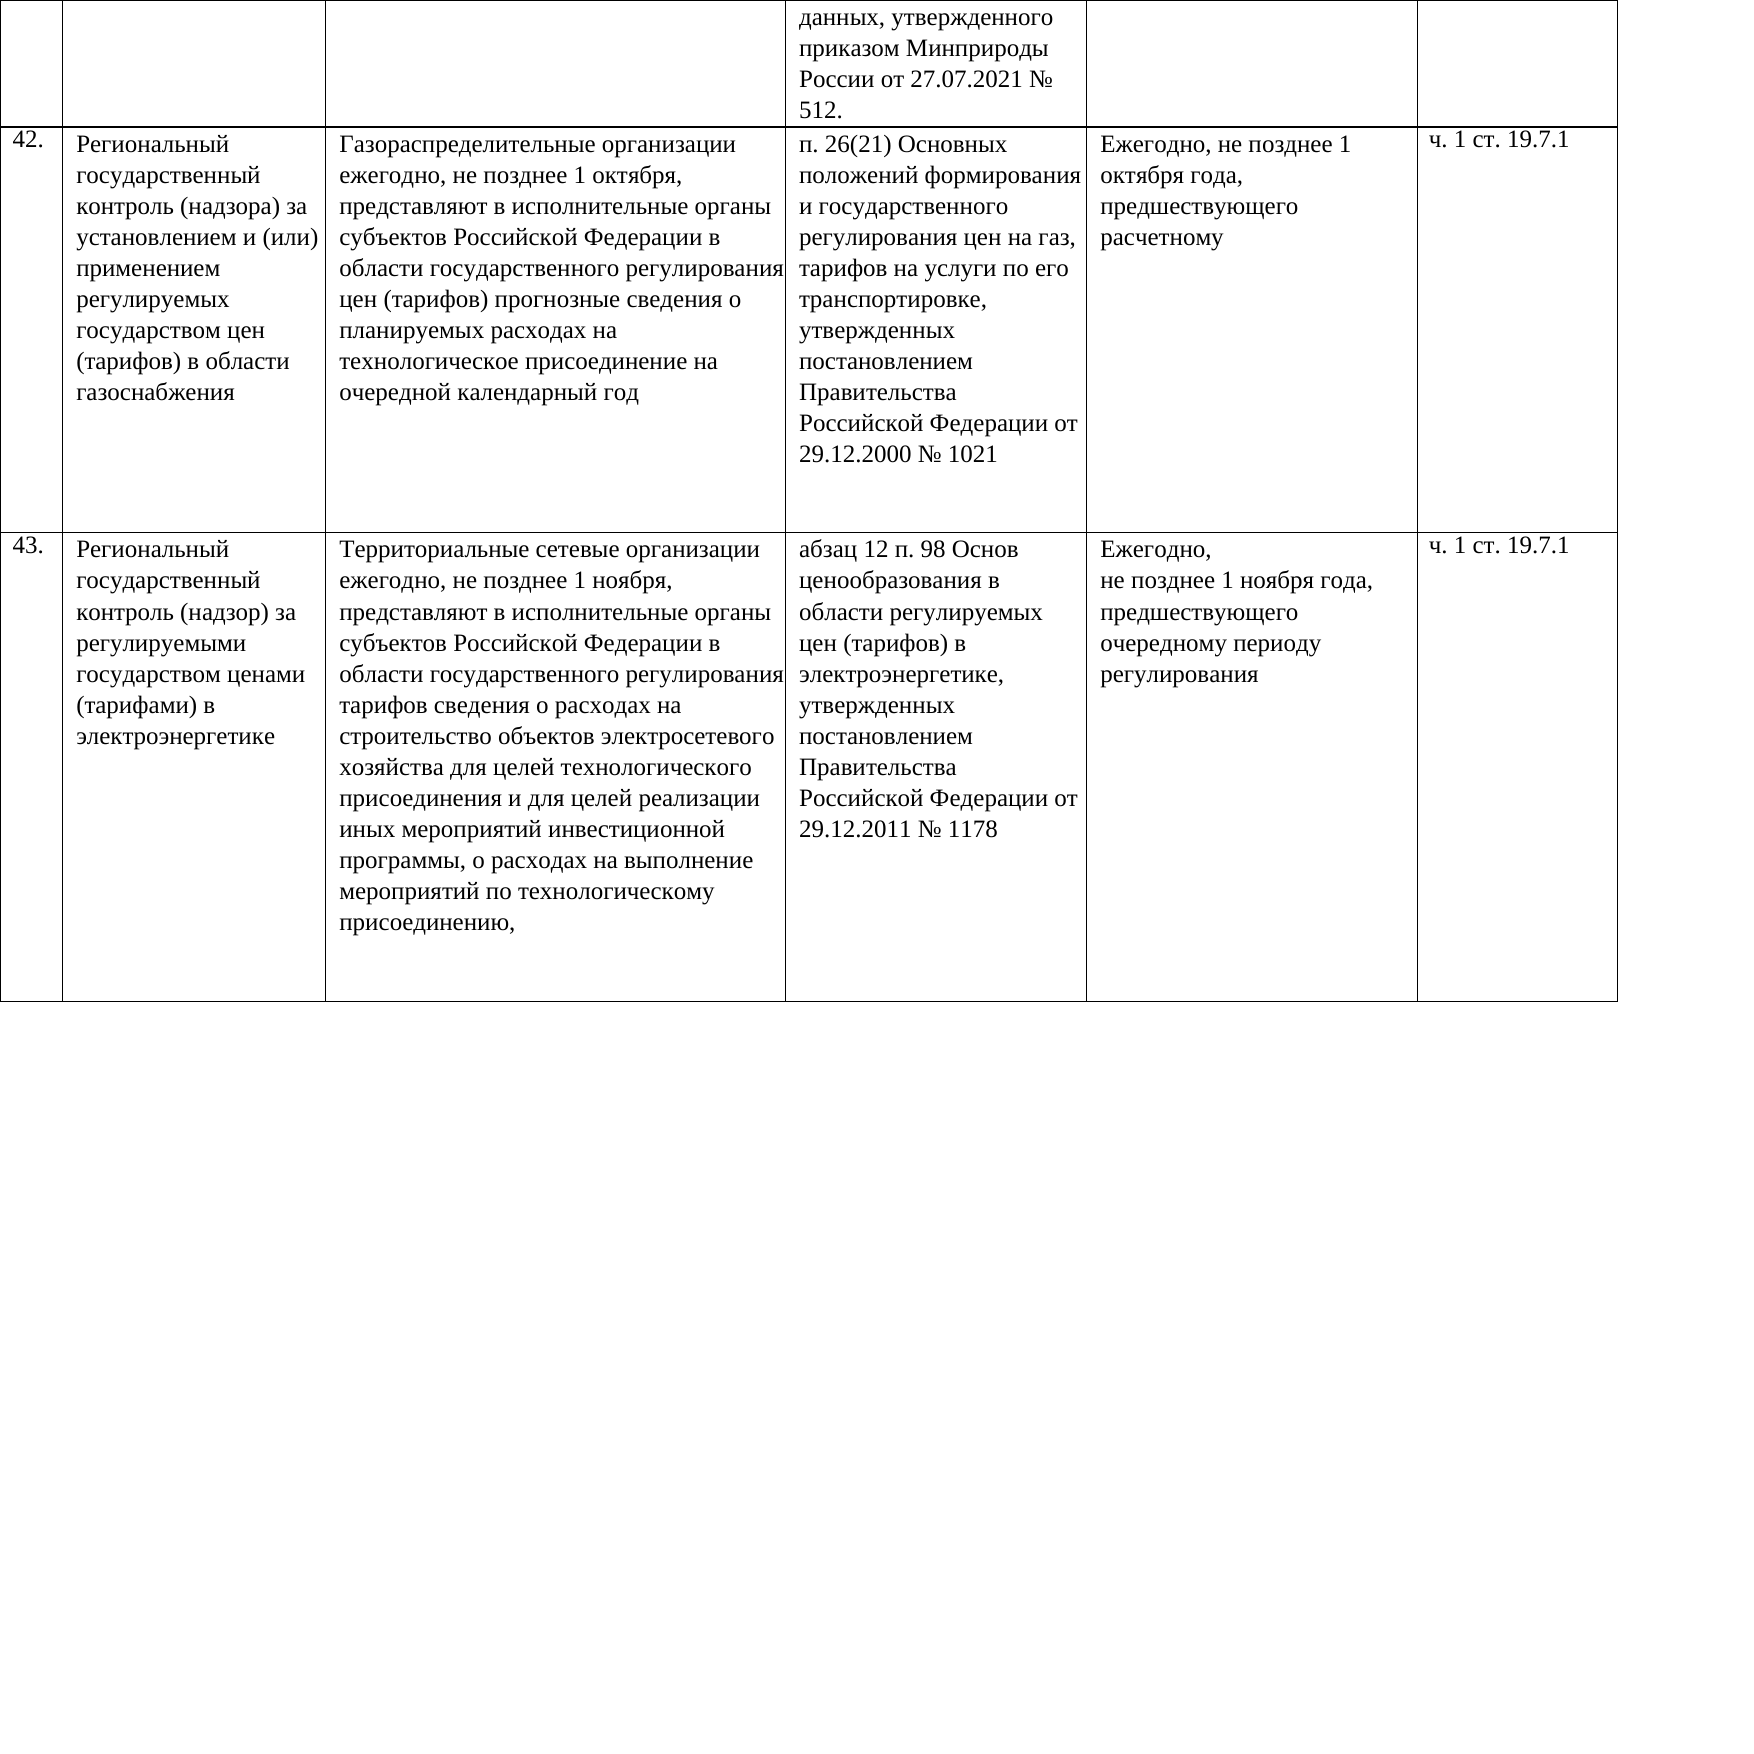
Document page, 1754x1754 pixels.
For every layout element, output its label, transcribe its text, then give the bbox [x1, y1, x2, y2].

table_cell Ежегодно, не позднее 1 ноября года, предшествующего очередному периоду регулирования [1087, 533, 1417, 1001]
table_cell Региональный государственный контроль (надзора) за установлением и (или) применением регулируемых государством цен (тарифов) в области газоснабжения [63, 128, 325, 532]
table_cell Территориальные сетевые организации ежегодно, не позднее 1 ноября, представляют в исполнительные органы субъектов Российской Федерации в области государственного регулирования тарифов сведения о расходах на строительство объектов электросетевого хозяйства для целей технологического присоединения и для целей реализации иных мероприятий инвестиционной программы, о расходах на выполнение мероприятий по технологическому присоединению, [326, 533, 785, 1001]
table_cell Региональный государственный контроль (надзор) за регулируемыми государством ценами (тарифами) в электроэнергетике [63, 533, 325, 1001]
table_cell 43. [1, 533, 62, 1001]
table_cell Ежегодно, не позднее 1 октября года, предшествующего расчетному [1087, 128, 1417, 532]
table_header [1418, 1, 1617, 126]
table_header [1, 1, 62, 126]
table_header данных, утвержденного приказом Минприроды России от 27.07.2021 № 512. [786, 1, 1086, 126]
table_cell Газораспределительные организации ежегодно, не позднее 1 октября, представляют в исполнительные органы субъектов Российской Федерации в области государственного регулирования цен (тарифов) прогнозные сведения о планируемых расходах на технологическое присоединение на очередной календарный год [326, 128, 785, 532]
table_header [63, 1, 325, 126]
table_cell ч. 1 ст. 19.7.1 [1418, 128, 1617, 532]
table_cell ч. 1 ст. 19.7.1 [1418, 533, 1617, 1001]
table_header [326, 1, 785, 126]
table_cell абзац 12 п. 98 Основ ценообразования в области регулируемых цен (тарифов) в электроэнергетике, утвержденных постановлением Правительства Российской Федерации от 29.12.2011 № 1178 [786, 533, 1086, 1001]
table_cell п. 26(21) Основных положений формирования и государственного регулирования цен на газ, тарифов на услуги по его транспортировке, утвержденных постановлением Правительства Российской Федерации от 29.12.2000 № 1021 [786, 128, 1086, 532]
table_cell 42. [1, 128, 62, 532]
table_header [1087, 1, 1417, 126]
